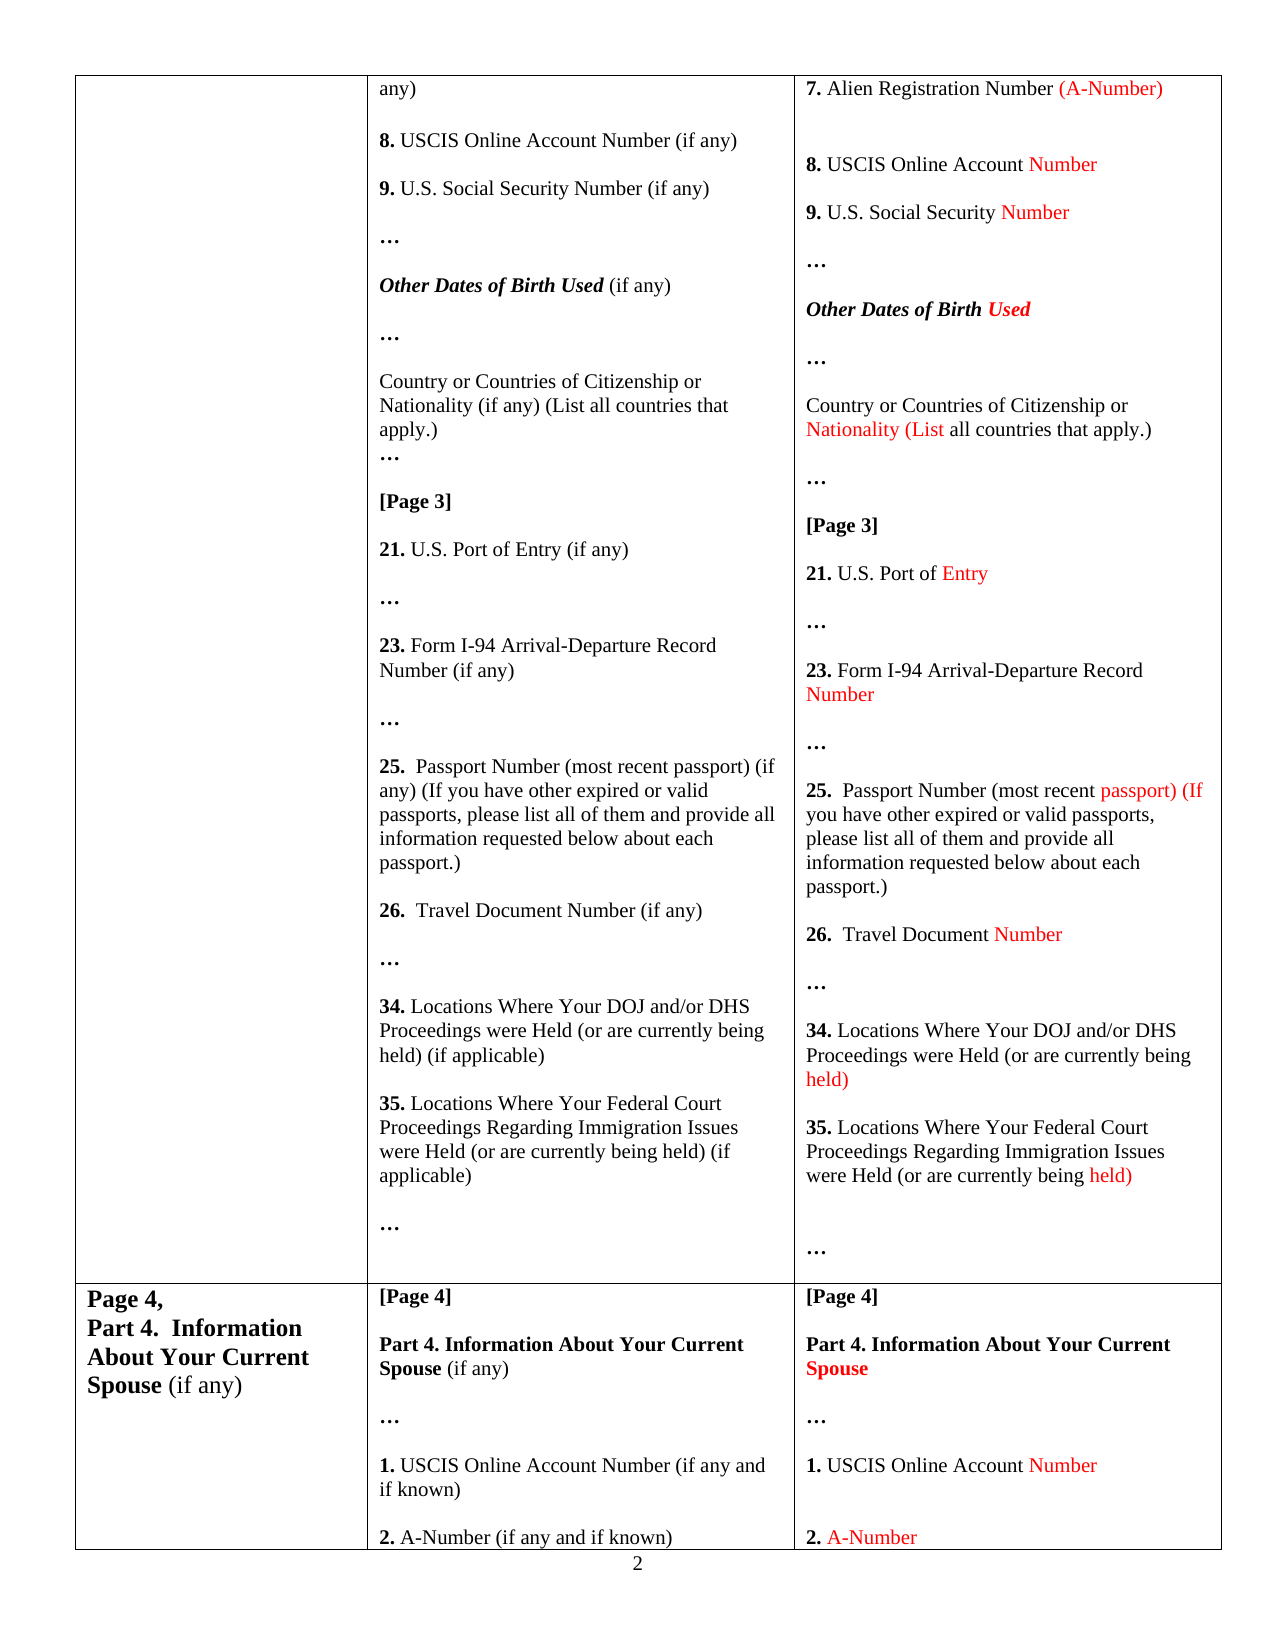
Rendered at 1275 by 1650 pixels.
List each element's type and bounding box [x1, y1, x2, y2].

table_cell [795, 76, 1221, 1283]
table_cell [76, 1284, 367, 1549]
table_cell [368, 76, 794, 1283]
table_cell [368, 1284, 794, 1549]
table_cell [76, 76, 367, 1283]
table_cell [795, 1284, 1221, 1549]
